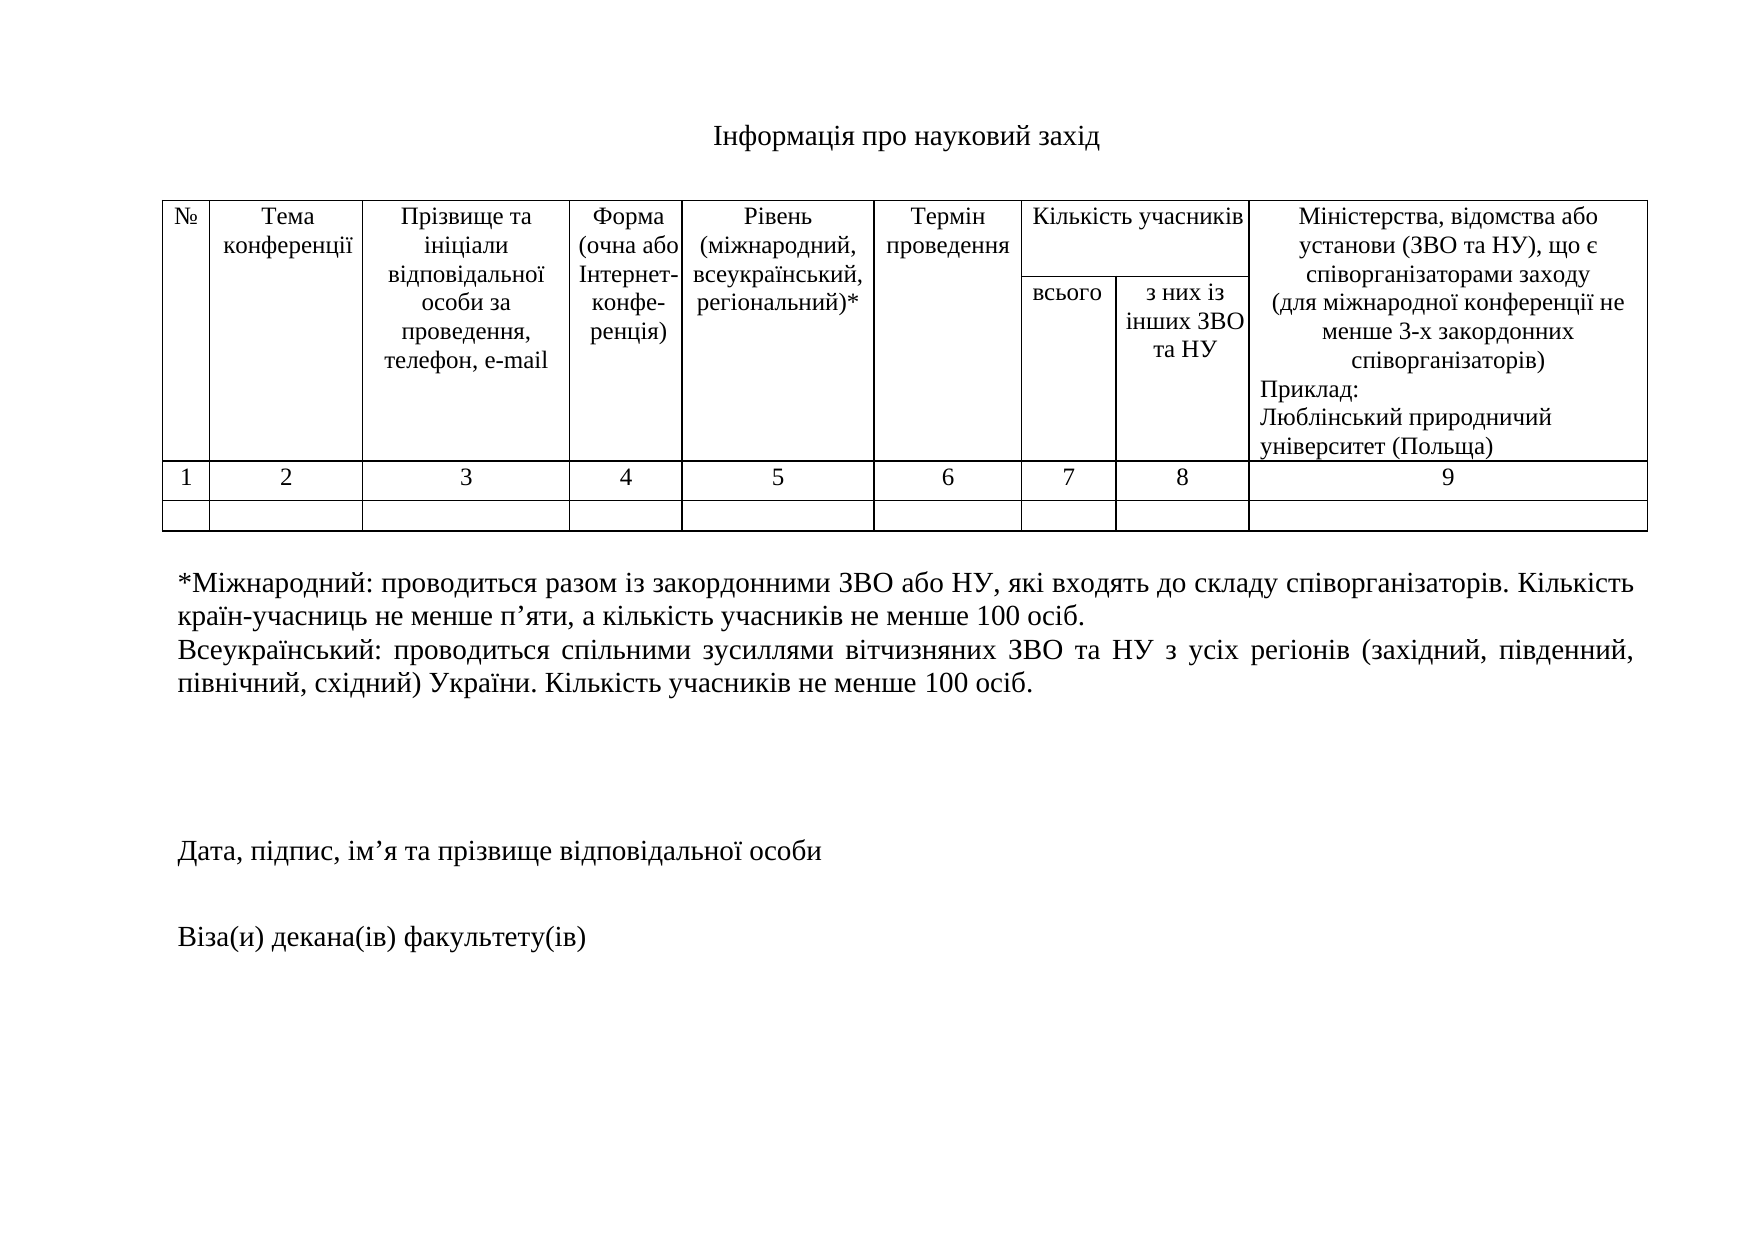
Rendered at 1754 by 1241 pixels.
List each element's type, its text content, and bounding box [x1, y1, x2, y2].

table_cell всього [1022, 277, 1115, 460]
table_header Тема конференції [210, 201, 362, 460]
table_cell [1117, 501, 1248, 530]
table_cell [163, 501, 209, 530]
table_cell 3 [363, 462, 569, 499]
table_header Рівень (міжнародний, всеукраїнський, регіональний)* [683, 201, 873, 460]
text Дата, підпис, ім’я та прізвище відповідальної особи [177, 833, 1636, 867]
table_cell [210, 501, 362, 530]
table_header № [163, 201, 209, 460]
table_cell [1022, 501, 1115, 530]
text Всеукраїнський: проводиться спільними зусиллями вітчизняних ЗВО та НУ з усіх регіонів (західний, південний, північний, східний) України. Кількість учасників не менше 100 осіб. [177, 632, 1636, 699]
text *Міжнародний: проводиться разом із закордонними ЗВО або НУ, які входять до складу співорганізаторів. Кількість країн-учасниць не менше п’яти, а кількість учасників не менше 100 осіб. [177, 565, 1636, 632]
table_cell 4 [570, 462, 681, 499]
table_cell [1250, 501, 1647, 530]
table_cell 2 [210, 462, 362, 499]
table_cell 6 [875, 462, 1021, 499]
table_cell 1 [163, 462, 209, 499]
table_header Термін проведення [875, 201, 1021, 460]
table_cell з них із інших ЗВО та НУ [1117, 277, 1248, 460]
table_header Прізвище та ініціали відповідальної особи за проведення, телефон, е-mail [363, 201, 569, 460]
table_cell 8 [1117, 462, 1248, 499]
table_header Міністерства, відомства або установи (ЗВО та НУ), що є співорганізаторами заходу (для міжнародної конференції не менше 3-х закордонних співорганізаторів) Приклад: Люблінський природничий університет (Польща) [1250, 201, 1647, 460]
text Інформація про науковий захід [177, 118, 1636, 152]
table_cell [570, 501, 681, 530]
table_cell [875, 501, 1021, 530]
table_cell [363, 501, 569, 530]
table_cell 7 [1022, 462, 1115, 499]
table_header Форма (очна або Інтернет-конфе-ренція) [570, 201, 681, 460]
table_cell 5 [683, 462, 873, 499]
table_header Кількість учасників [1022, 201, 1248, 276]
table_cell 9 [1250, 462, 1647, 499]
text Віза(и) декана(ів) факультету(ів) [177, 919, 1636, 953]
table_cell [683, 501, 873, 530]
